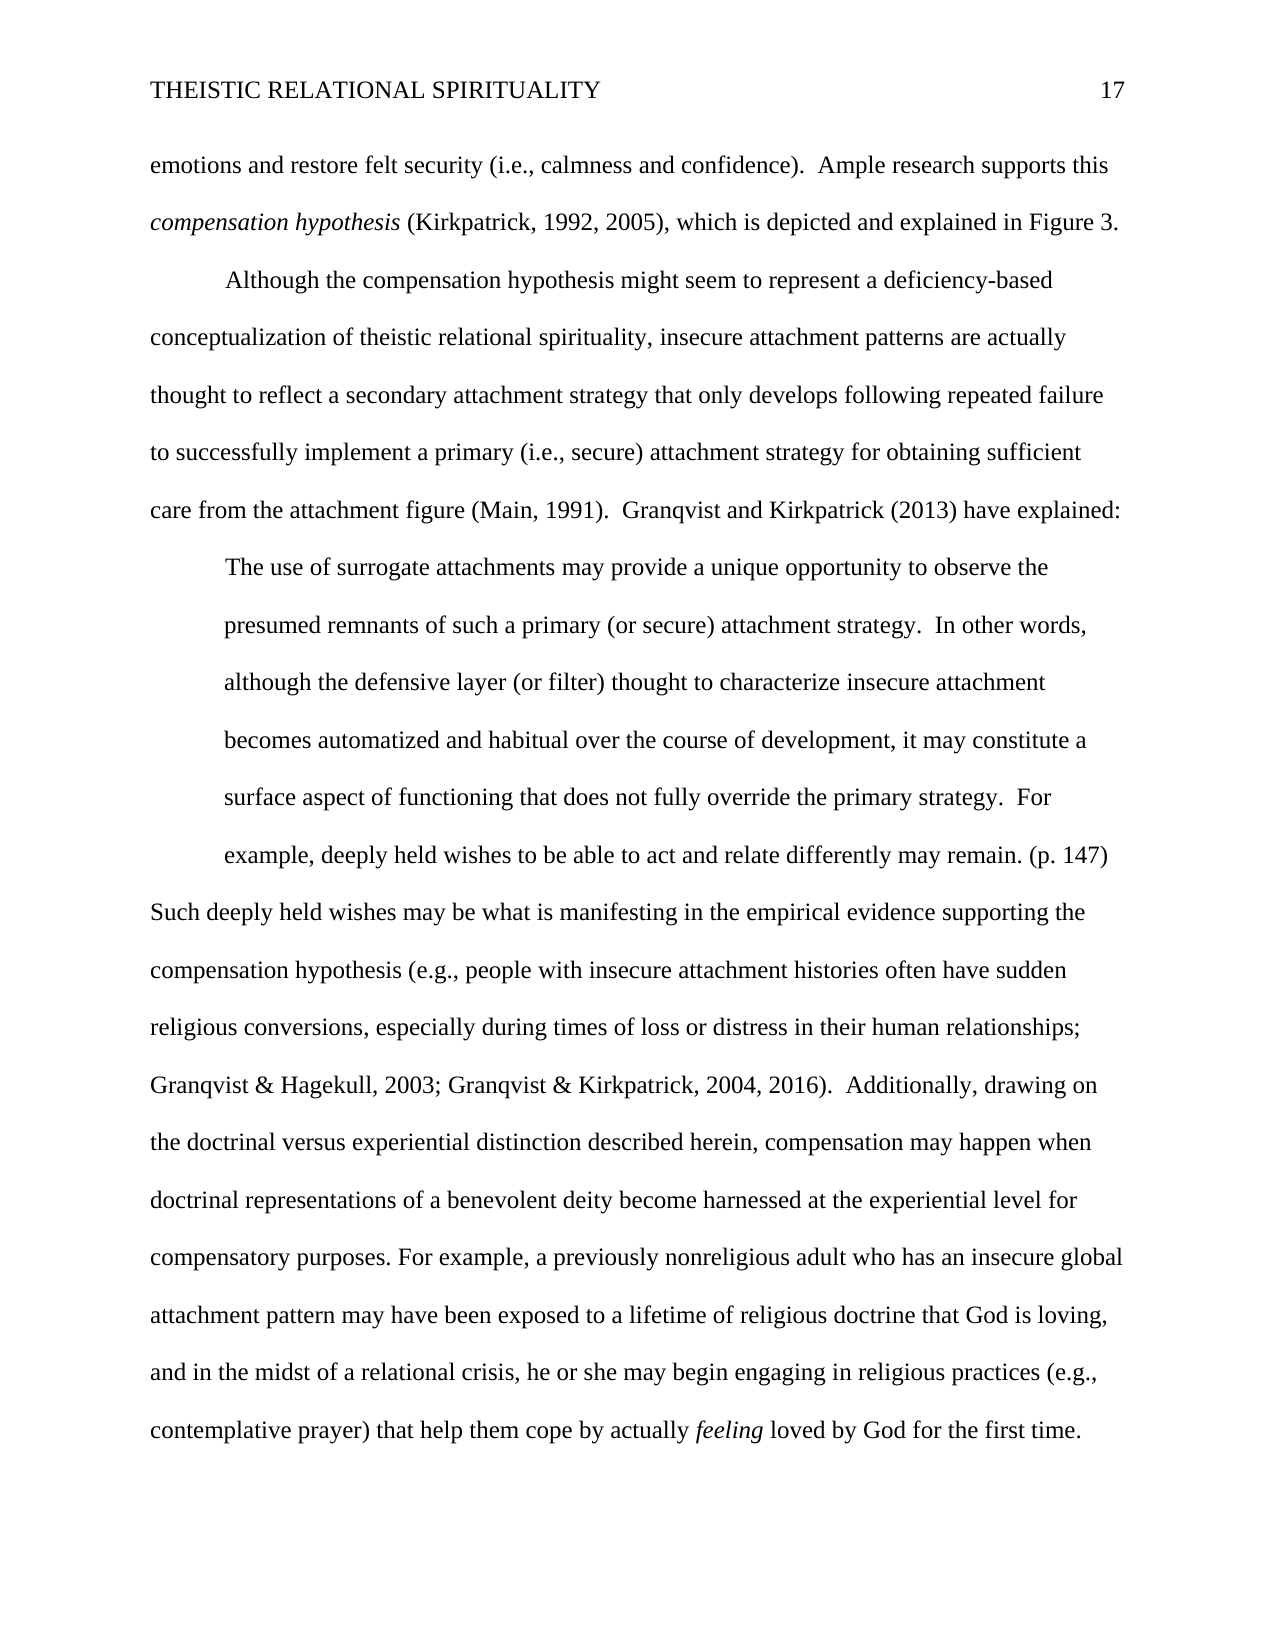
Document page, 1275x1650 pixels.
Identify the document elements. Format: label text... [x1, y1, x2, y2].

text The use of surrogate attachments may provide a unique opportunity to observe the presumed remnants of such a primary (or secure) attachment strategy. In other words, although the defensive layer (or filter) thought to characterize insecure attachment becomes automatized and habitual over the course of development, it may constitute a surface aspect of functioning that does not fully override the primary strategy. For example, deeply held wishes to be able to act and relate differently may remain. (p. 147) [224, 552, 1125, 869]
text Such deeply held wishes may be what is manifesting in the empirical evidence supporting the compensation hypothesis (e.g., people with insecure attachment histories often have sudden religious conversions, especially during times of loss or distress in their human relationships; Granqvist & Hagekull, 2003; Granqvist & Kirkpatrick, 2004, 2016). Additionally, drawing on the doctrinal versus experiential distinction described herein, compensation may happen when doctrinal representations of a benevolent deity become harnessed at the experiential level for compensatory purposes. For example, a previously nonreligious adult who has an insecure global attachment pattern may have been exposed to a lifetime of religious doctrine that God is loving, and in the midst of a relational crisis, he or she may begin engaging in religious practices (e.g., contemplative prayer) that help them cope by actually feeling loved by God for the first time. [150, 897, 1125, 1444]
text Although the compensation hypothesis might seem to represent a deficiency-based conceptualization of theistic relational spirituality, insecure attachment patterns are actually thought to reflect a secondary attachment strategy that only develops following repeated failure to successfully implement a primary (i.e., secure) attachment strategy for obtaining sufficient care from the attachment figure (Main, 1991). Granqvist and Kirkpatrick (2013) have explained: [150, 265, 1125, 524]
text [150, 150, 1125, 236]
